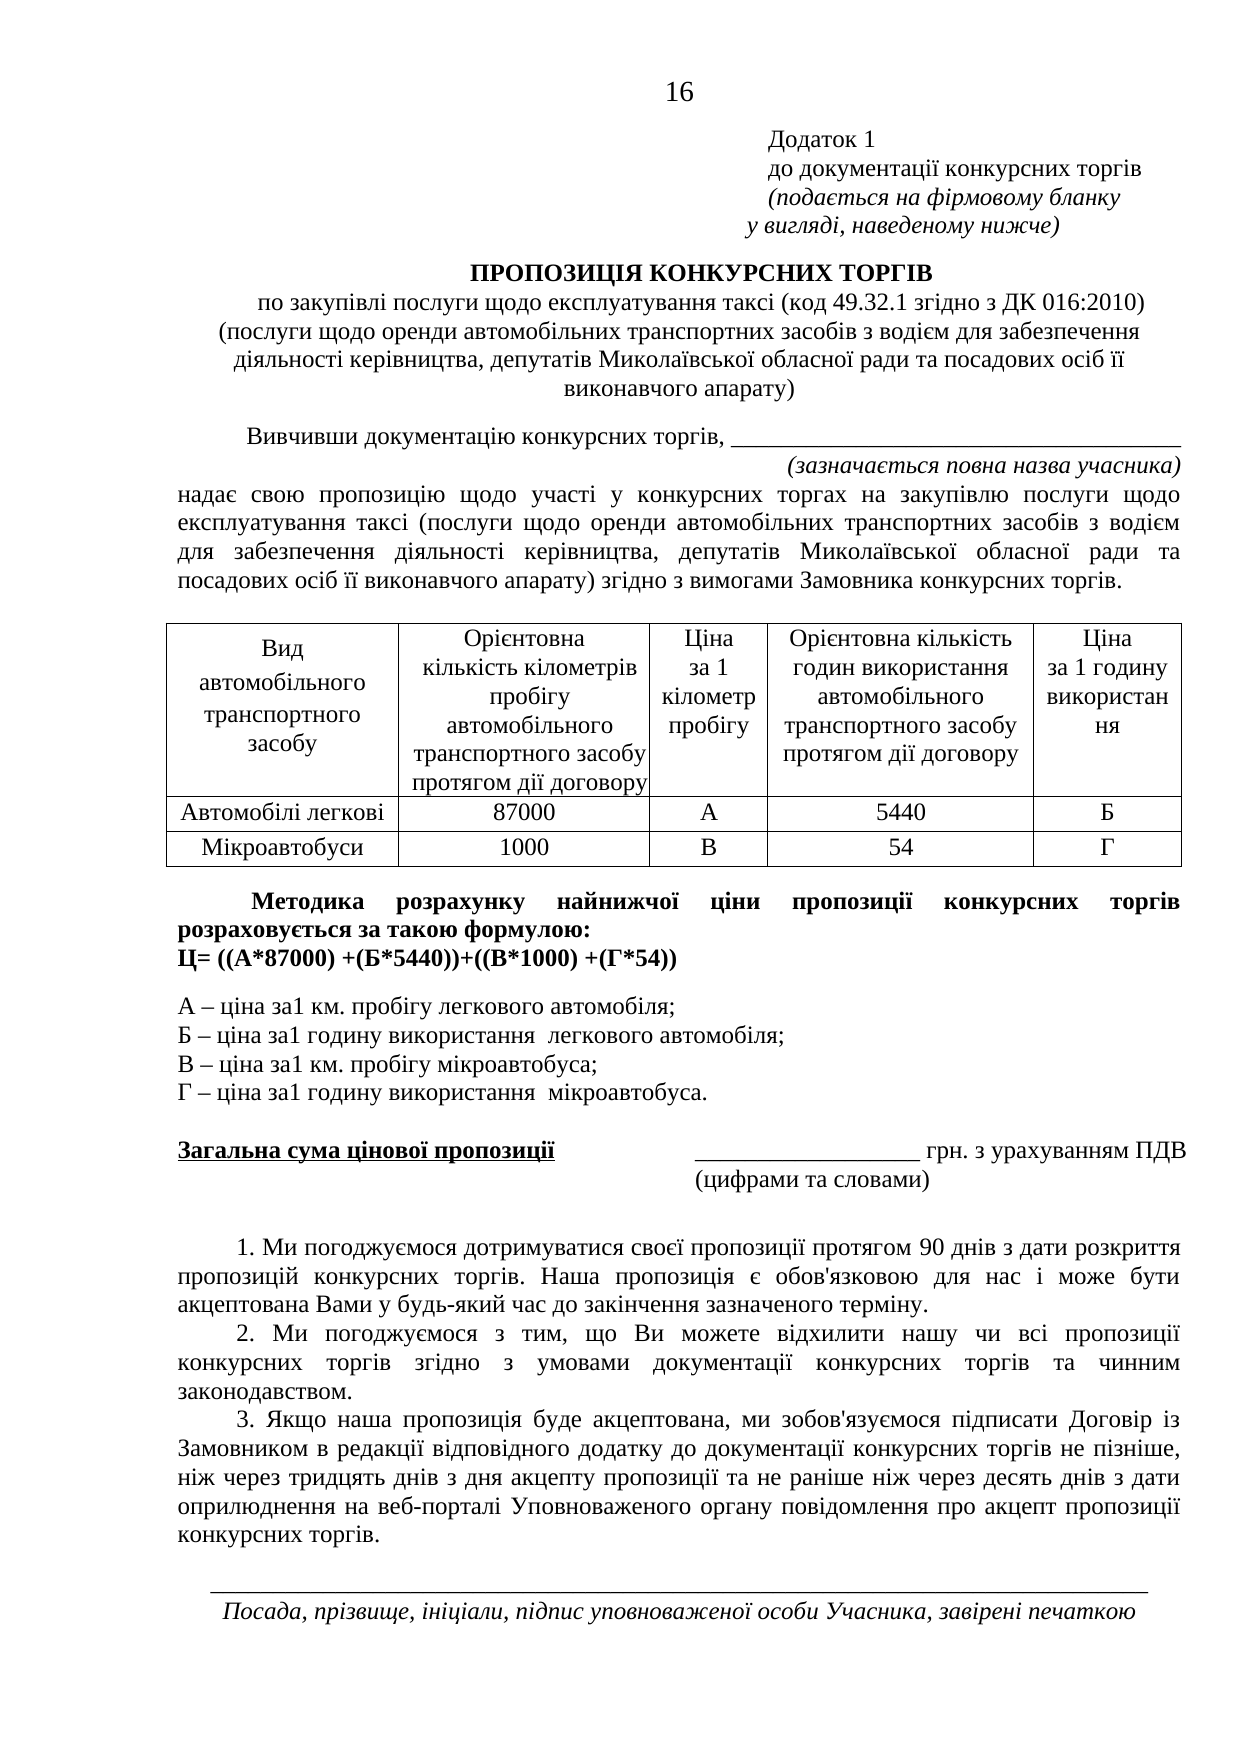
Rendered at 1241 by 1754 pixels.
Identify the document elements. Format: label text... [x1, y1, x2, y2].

text ___________________________________________________________________________ [177, 1567, 1181, 1596]
table_cell Б [1034, 797, 1181, 831]
text (подається на фірмовому бланку [768, 182, 1161, 210]
table_cell 54 [768, 832, 1033, 866]
table_header Ціна за 1 кілометр пробігу [650, 624, 767, 796]
text Б – ціна за1 годину використання легкового автомобіля; [177, 1020, 1181, 1049]
table_cell 1000 [399, 832, 649, 866]
table_cell В [650, 832, 767, 866]
table_header Ціна за 1 годину використання [1034, 624, 1181, 796]
text Додаток 1 [768, 124, 1181, 153]
table_cell 87000 [399, 797, 649, 831]
text Методика розрахунку найнижчої ціни пропозиції конкурсних торгів розраховується за такою формулою: [177, 886, 1181, 943]
text 3. Якщо наша пропозиція буде акцептована, ми зобов'язуємося підписати Договір із Замовником в редакції відповідного додатку до документації конкурсних торгів не пізніше, ніж через тридцять днів з дня акцепту пропозиції та не раніше ніж через десять днів з дати оприлюднення на веб-порталі Уповноваженого органу повідомлення про акцепт пропозиції конкурсних торгів. [177, 1404, 1181, 1548]
table_header Орієнтовна кількість годин використання автомобільного транспортного засобу протягом дії договору [768, 624, 1033, 796]
text Г – ціна за1 годину використання мікроавтобуса. [177, 1077, 1181, 1106]
text ПРОПОЗИЦІЯ КОНКУРСНИХ ТОРГІВ [177, 258, 1181, 287]
text Посада, прізвище, ініціали, підпис уповноваженої особи Учасника, завірені печаткою [177, 1596, 1181, 1625]
text у вигляді, наведеному нижче) [196, 210, 1161, 239]
table_cell Мікроавтобуси [167, 832, 398, 866]
table_cell Автомобілі легкові [167, 797, 398, 831]
table_header Орієнтовна кількість кілометрів пробігу автомобільного транспортного засобу протягом дії договору [399, 624, 649, 796]
table_cell Г [1034, 832, 1181, 866]
table_cell А [650, 797, 767, 831]
table_header Вид автомобільного транспортного засобу [167, 624, 398, 796]
text В – ціна за1 км. пробігу мікроавтобуса; [177, 1049, 1181, 1077]
text по закупівлі послуги щодо експлуатування таксі (код 49.32.1 згідно з ДК 016:2010) (послуги щодо оренди автомобільних транспортних засобів з водієм для забезпечення діяльності керівництва, депутатів Миколаївської обласної ради та посадових осіб її виконавчого апарату) [177, 287, 1181, 402]
text Вивчивши документацію конкурсних торгів, ____________________________________ (зазначається повна назва учасника) [177, 421, 1181, 479]
text 1. Ми погоджуємося дотримуватися своєї пропозиції протягом 90 днів з дати розкриття пропозицій конкурсних торгів. Наша пропозиція є обов'язковою для нас і може бути акцептована Вами у будь-який час до закінчення зазначеного терміну. [177, 1232, 1181, 1318]
table_header __________________ грн. з урахуванням ПДВ (цифрами та словами) [684, 1135, 1240, 1232]
text А – ціна за1 км. пробігу легкового автомобіля; [177, 991, 1181, 1020]
table_cell 5440 [768, 797, 1033, 831]
text Ц= ((А*87000) +(Б*5440))+((В*1000) +(Г*54)) [177, 943, 1181, 972]
text 2. Ми погоджуємося з тим, що Ви можете відхилити нашу чи всі пропозиції конкурсних торгів згідно з умовами документації конкурсних торгів та чинним законодавством. [177, 1318, 1181, 1404]
text надає свою пропозицію щодо участі у конкурсних торгах на закупівлю послуги щодо експлуатування таксі (послуги щодо оренди автомобільних транспортних засобів з водієм для забезпечення діяльності керівництва, депутатів Миколаївської обласної ради та посадових осіб її виконавчого апарату) згідно з вимогами Замовника конкурсних торгів. [177, 479, 1181, 594]
text до документації конкурсних торгів [768, 153, 1181, 182]
table_header Загальна сума цінової пропозиції [166, 1135, 684, 1232]
